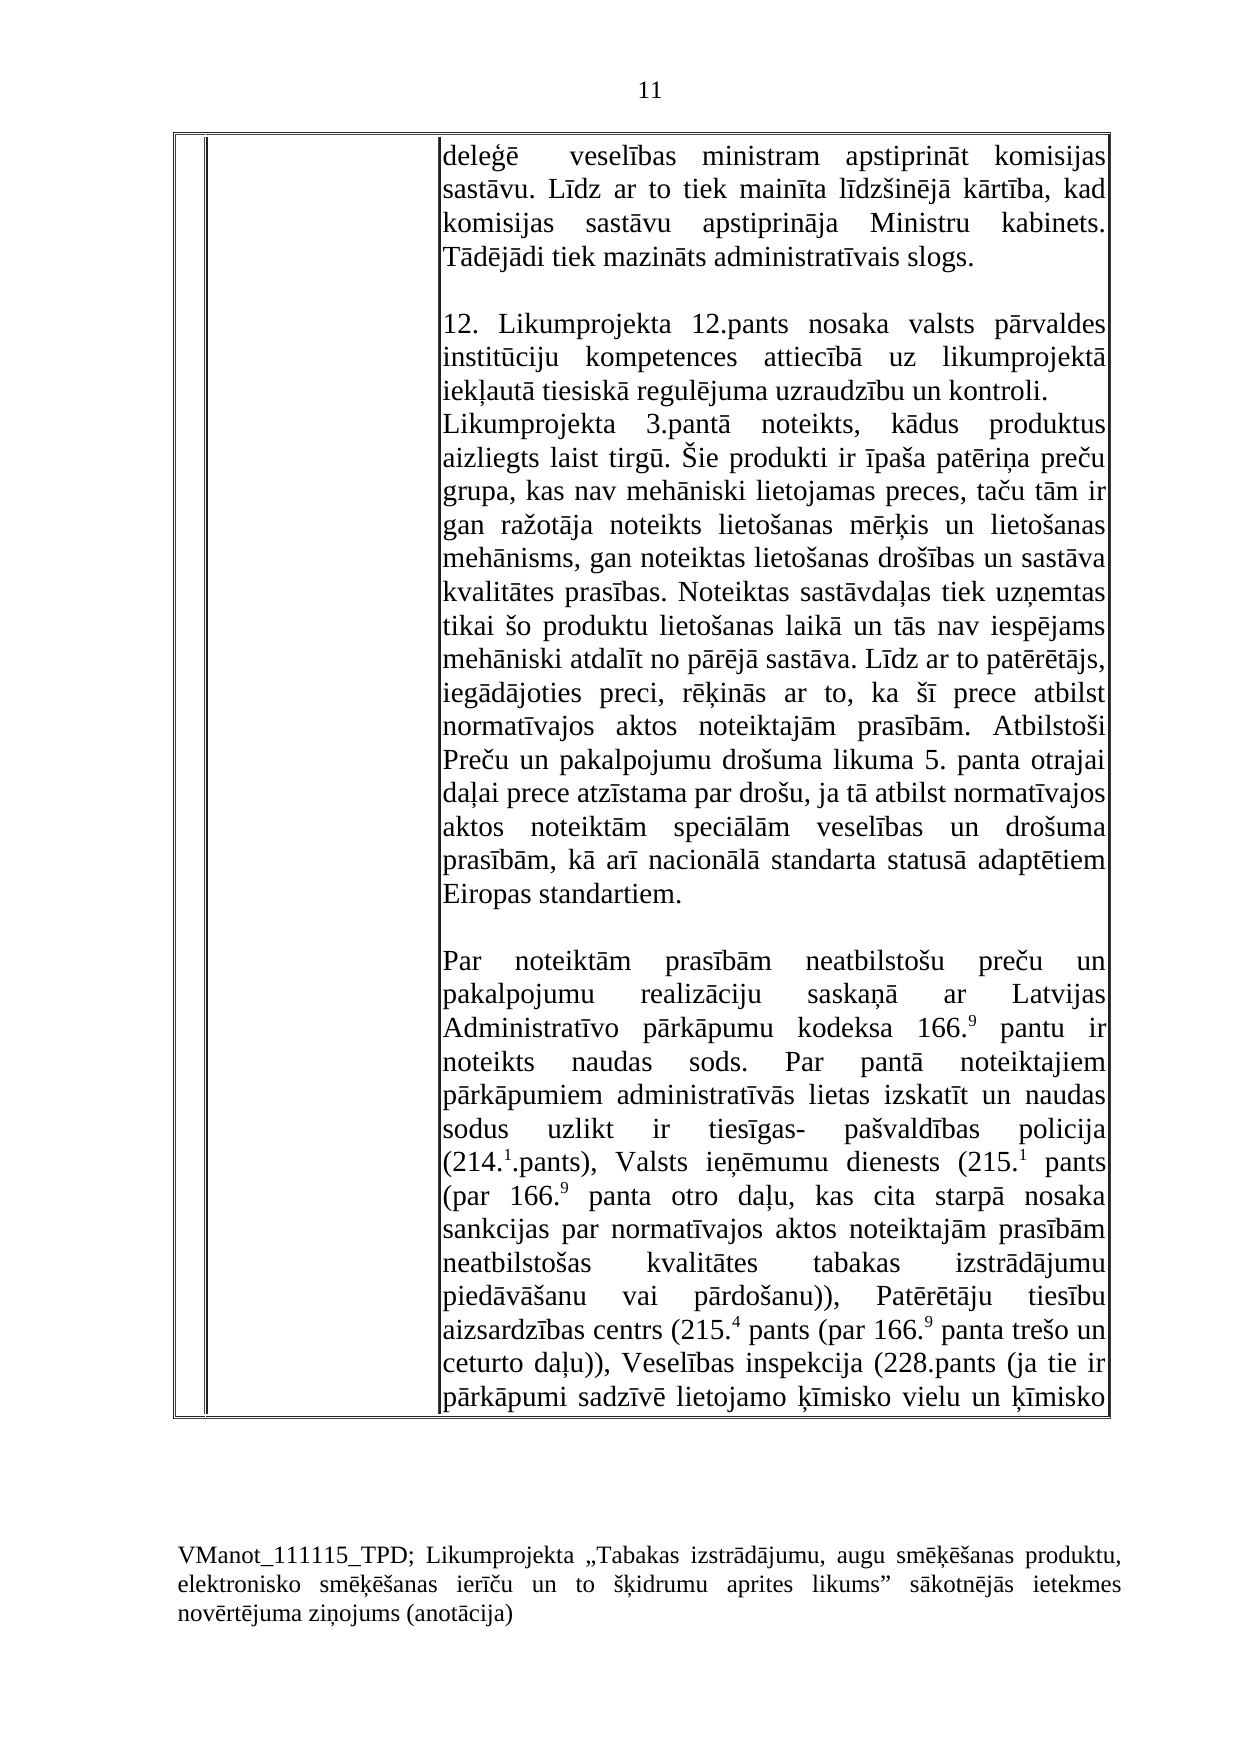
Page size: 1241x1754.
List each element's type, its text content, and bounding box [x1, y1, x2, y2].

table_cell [439, 135, 1108, 1416]
table_cell 2. [174, 133, 206, 1416]
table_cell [206, 135, 439, 1416]
